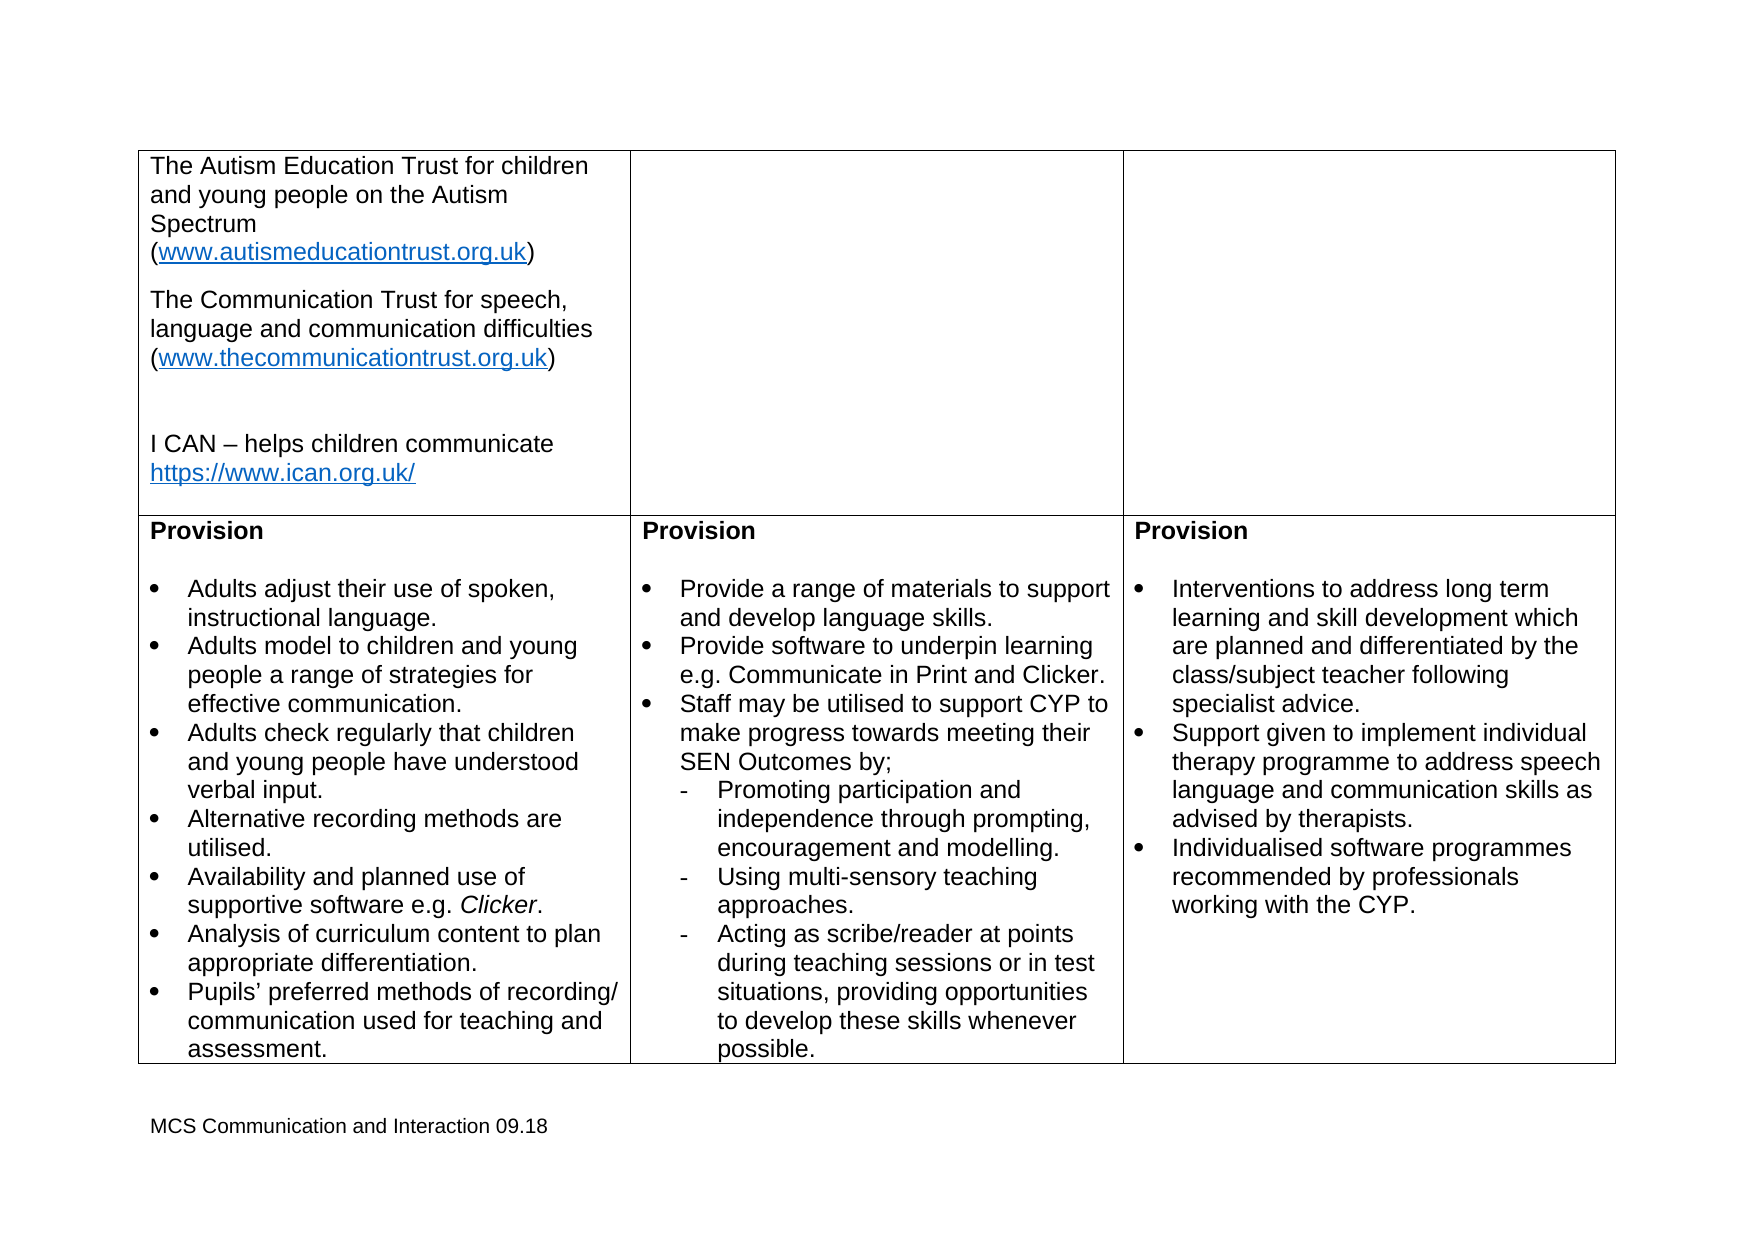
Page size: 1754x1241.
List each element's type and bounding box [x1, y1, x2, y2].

table_cell [631, 151, 1123, 515]
table_cell [1124, 516, 1615, 1063]
table_cell [139, 516, 630, 1063]
table_cell [1124, 151, 1615, 515]
table_cell [631, 516, 1123, 1063]
table_cell [139, 151, 630, 515]
